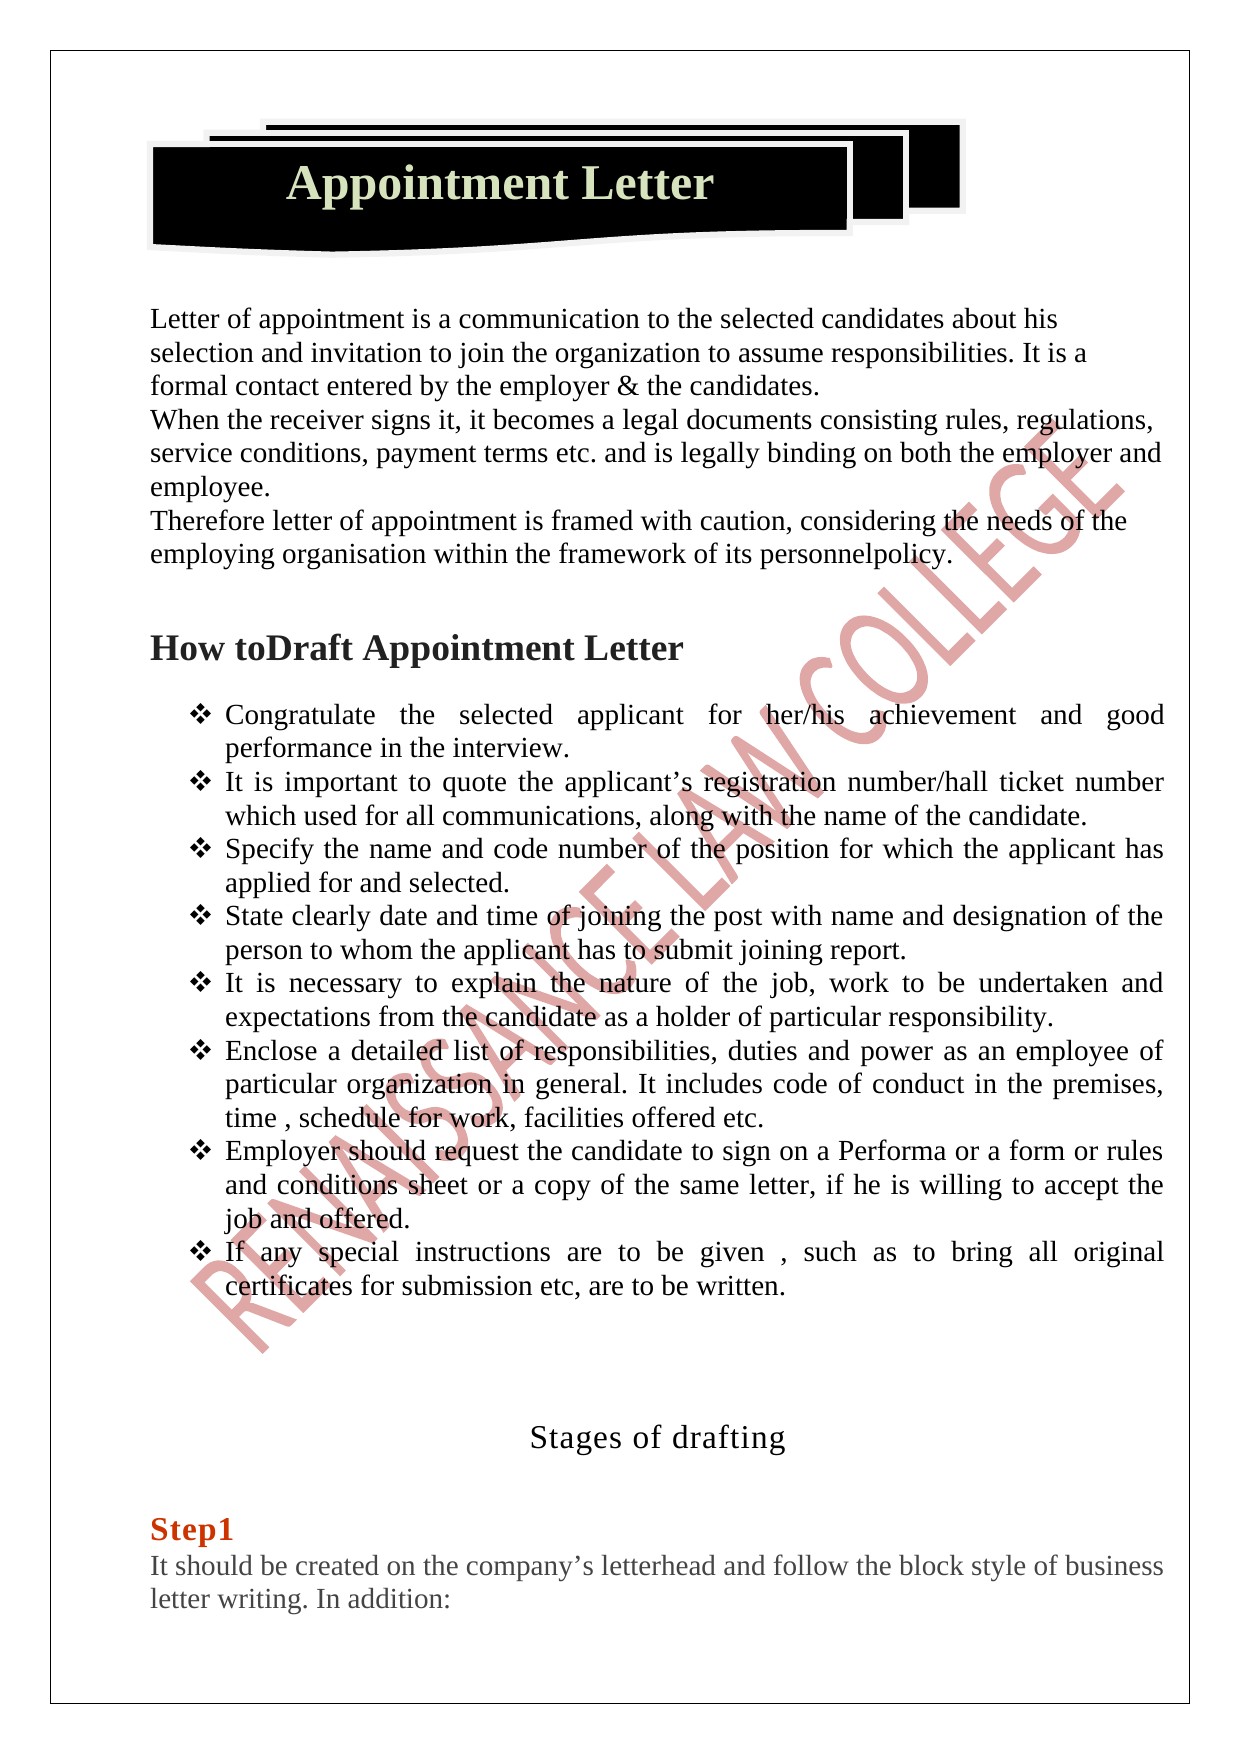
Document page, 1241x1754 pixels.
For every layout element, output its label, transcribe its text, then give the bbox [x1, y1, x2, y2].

subtitle How toDraft Appointment Letter [150, 626, 1165, 669]
list Employer should request the candidate to sign on a Performa or a form or rules and conditions sheet or a copy of the same letter, if he is willing to accept the job and offered. [187, 1133, 1165, 1234]
text Step1 [150, 1455, 1165, 1548]
list Specify the name and code number of the position for which the applicant has applied for and selected. [187, 831, 1165, 898]
list State clearly date and time of joining the post with name and designation of the person to whom the applicant has to submit joining report. [187, 898, 1165, 966]
list It is important to quote the applicant’s registration number/hall ticket number which used for all communications, along with the name of the candidate. [187, 764, 1165, 831]
text Letter of appointment is a communication to the selected candidates about his selection and invitation to join the organization to assume responsibilities. It is a formal contact entered by the employer & the candidates. [150, 301, 1165, 402]
list If any special instructions are to be given , such as to bring all original certificates for submission etc, are to be written. [187, 1234, 1165, 1301]
text When the receiver signs it, it becomes a legal documents consisting rules, regulations, service conditions, payment terms etc. and is legally binding on both the employer and employee. [150, 402, 1165, 503]
list It is necessary to explain the nature of the job, work to be undertaken and expectations from the candidate as a holder of particular responsibility. [187, 966, 1165, 1033]
list Enclose a detailed list of responsibilities, duties and power as an employee of particular organization in general. It includes code of conduct in the premises, time , schedule for work, facilities offered etc. [187, 1033, 1165, 1133]
text Therefore letter of appointment is framed with caution, considering the needs of the employing organisation within the framework of its personnelpolicy. [150, 503, 1165, 570]
text It should be created on the company’s letterhead and follow the block style of business letter writing. In addition: [150, 1548, 1165, 1615]
list Congratulate the selected applicant for her/his achievement and good performance in the interview. [187, 697, 1165, 764]
text Stages of drafting [150, 1363, 1165, 1455]
